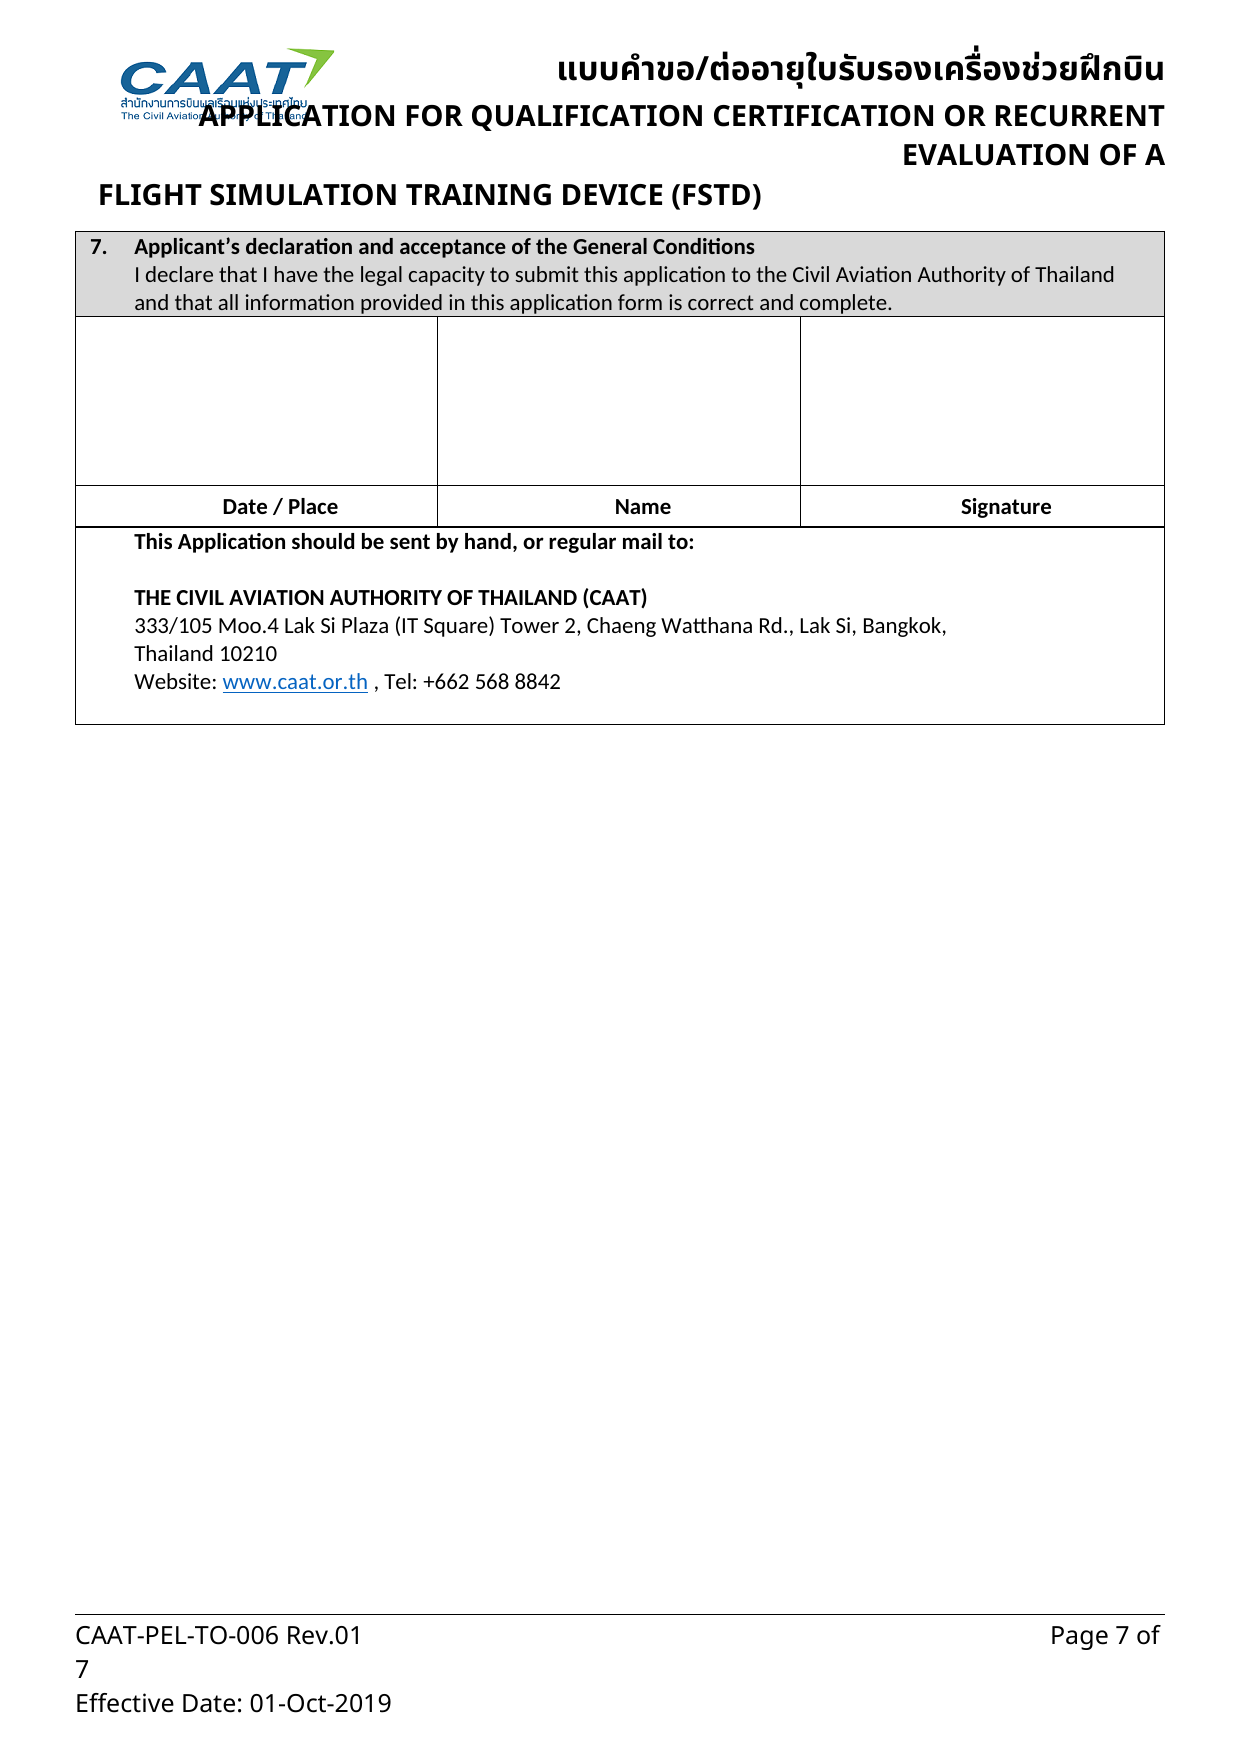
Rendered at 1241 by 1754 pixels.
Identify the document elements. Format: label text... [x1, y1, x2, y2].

table_cell [76, 317, 437, 485]
table_cell Date / Place [76, 486, 437, 526]
table_cell [438, 317, 800, 485]
table_cell [801, 317, 1164, 485]
table_header Applicant’s declaration and acceptance of the General Conditions I declare that I have the legal capacity to submit this application to the Civil Aviation Authority of Thailand and that all information provided in this application form is correct and complete. [76, 232, 1164, 316]
table_cell This Application should be sent by hand, or regular mail to: THE CIVIL AVIATION AUTHORITY OF THAILAND (CAAT) 333/105 Moo.4 Lak Si Plaza (IT Square) Tower 2, Chaeng Watthana Rd., Lak Si, Bangkok, Thailand 10210 Website: www.caat.or.th , Tel: +662 568 8842 [76, 528, 1164, 723]
table_cell Name [438, 486, 800, 526]
table_cell Signature [801, 486, 1164, 526]
